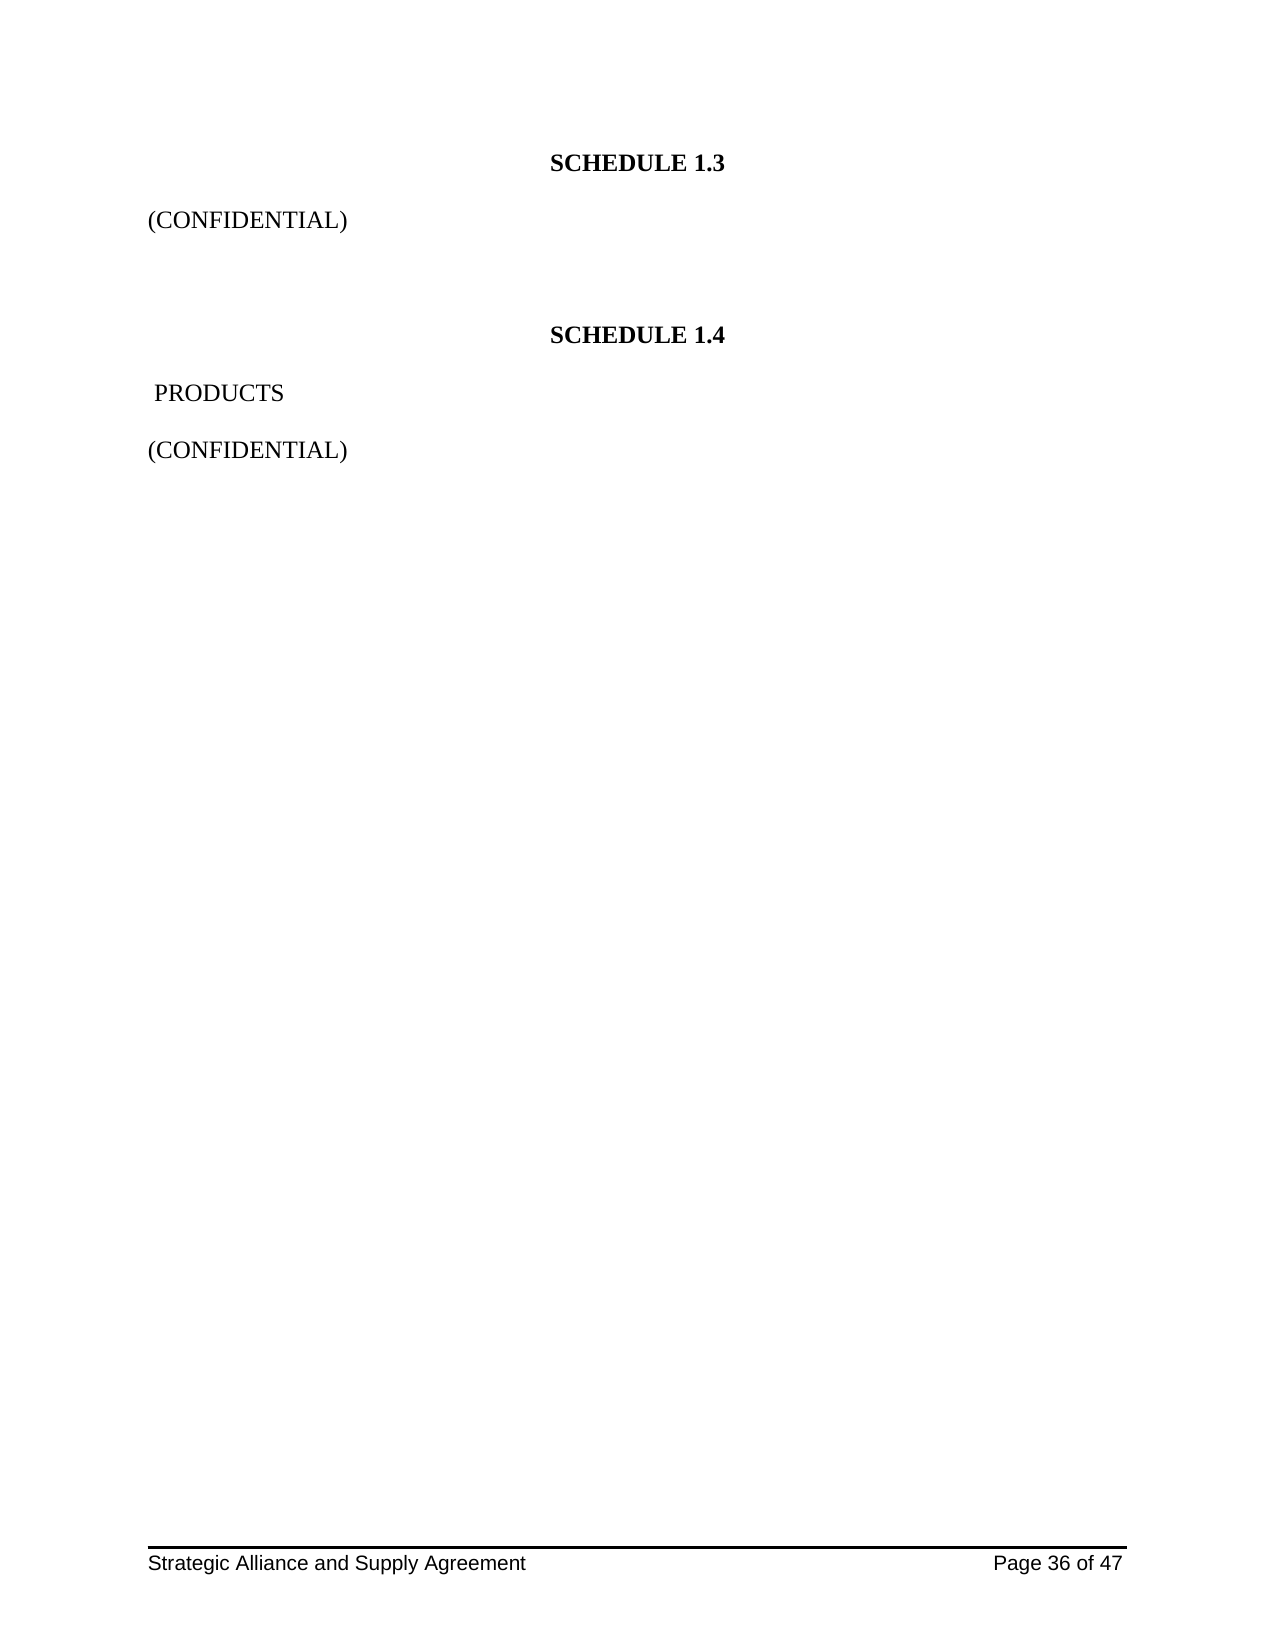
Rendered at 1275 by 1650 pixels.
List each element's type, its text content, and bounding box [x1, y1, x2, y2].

text PRODUCTS [148, 378, 1127, 406]
text (CONFIDENTIAL) [148, 435, 1127, 464]
text (CONFIDENTIAL) [148, 205, 1127, 234]
text SCHEDULE 1.3 [148, 148, 1127, 176]
text SCHEDULE 1.4 [148, 320, 1127, 349]
